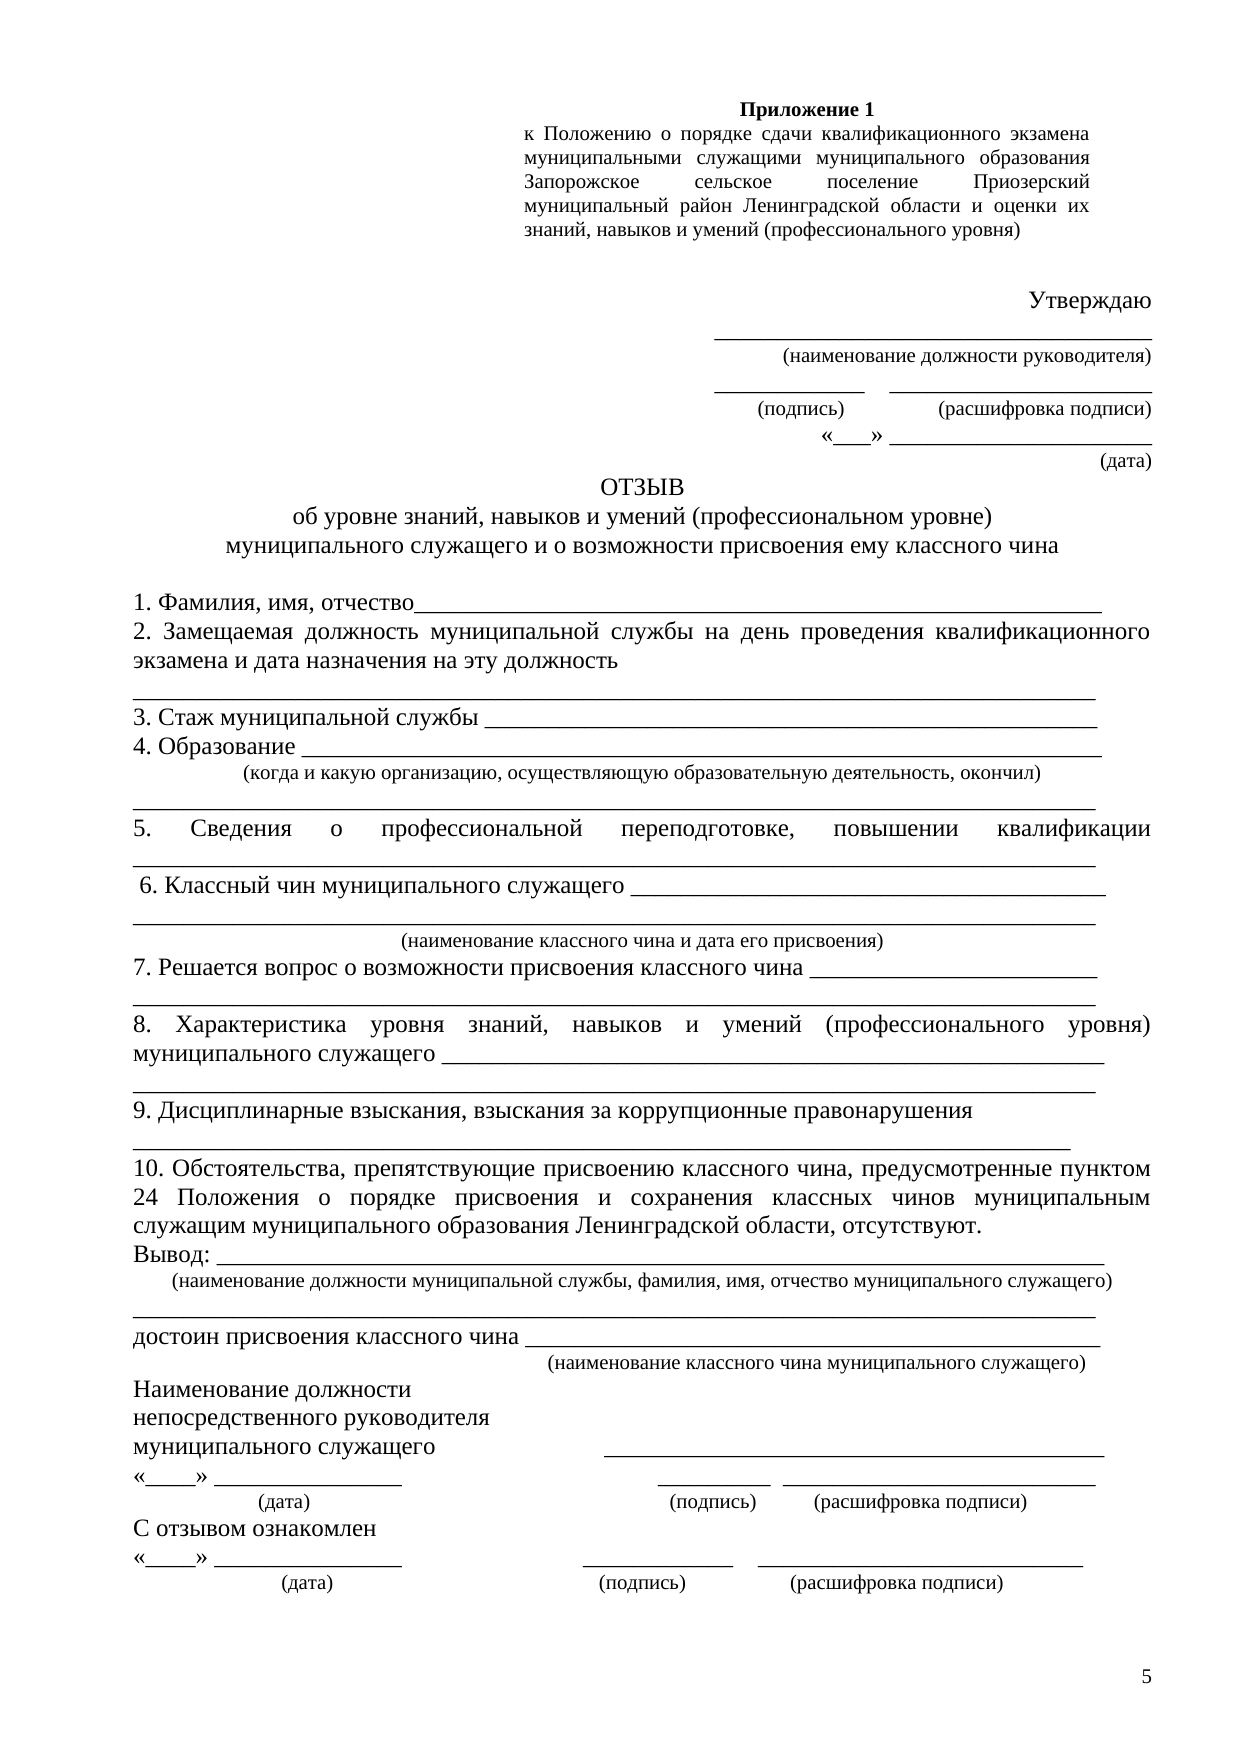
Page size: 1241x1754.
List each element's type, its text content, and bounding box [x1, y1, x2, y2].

text 4. Образование ________________________________________________________________ [133, 731, 1152, 760]
text 10. Обстоятельства, препятствующие присвоению классного чина, предусмотренные пунктом 24 Положения о порядке присвоения и сохранения классных чинов муниципальным служащим муниципального образования Ленинградской области, отсутствуют. [133, 1153, 1152, 1239]
text 9. Дисциплинарные взыскания, взыскания за коррупционные правонарушения [133, 1096, 1152, 1124]
text муниципального служащего ________________________________________ [133, 1431, 1152, 1460]
text (наименование должности муниципальной службы, фамилия, имя, отчество муниципального служащего) [133, 1268, 1152, 1292]
text (наименование классного чина муниципального служащего) [133, 1349, 1152, 1374]
text _____________________________________________________________________________ [133, 1067, 1152, 1096]
text 3. Стаж муниципальной службы _________________________________________________ [133, 702, 1152, 731]
text _____________________________________________________________________________ [133, 981, 1152, 1009]
text _____________________________________________________________________________ [133, 1292, 1152, 1321]
text ___________________________________________________________________________ [133, 1124, 1152, 1153]
text «____» _______________ _________ _________________________ [133, 1460, 1152, 1489]
text «___» _____________________ [133, 419, 1152, 448]
text ____________ _____________________ [133, 367, 1152, 396]
text _____________________________________________________________________________ [133, 784, 1152, 813]
text _____________________________________________________________________________ [133, 674, 1152, 702]
text 1. Фамилия, имя, отчество_______________________________________________________ [133, 587, 1152, 616]
text Вывод: _______________________________________________________________________ [133, 1239, 1152, 1268]
text Утверждаю [133, 285, 1152, 314]
text достоин присвоения классного чина ______________________________________________ [133, 1321, 1152, 1349]
text «____» _______________ ____________ __________________________ [133, 1541, 1152, 1570]
text (наименование классного чина и дата его присвоения) [133, 928, 1152, 952]
text (дата) [133, 448, 1152, 472]
text (подпись) (расшифровка подписи) [133, 396, 1152, 419]
text ОТЗЫВ [133, 472, 1152, 501]
text об уровне знаний, навыков и умений (профессиональном уровне) [133, 501, 1152, 530]
text 2. Замещаемая должность муниципальной службы на день проведения квалификационного экзамена и дата назначения на эту должность [133, 616, 1152, 674]
text 6. Классный чин муниципального служащего ______________________________________ [133, 870, 1152, 899]
text Наименование должности [133, 1374, 1152, 1402]
text (дата) (подпись) (расшифровка подписи) [133, 1489, 1152, 1513]
text 8. Характеристика уровня знаний, навыков и умений (профессионального уровня) муниципального служащего _____________________________________________________ [133, 1009, 1152, 1067]
text (дата) (подпись) (расшифровка подписи) [133, 1570, 1152, 1594]
text (наименование должности руководителя) [133, 343, 1152, 367]
text муниципального служащего и о возможности присвоения ему классного чина [133, 530, 1152, 559]
text непосредственного руководителя [133, 1402, 1152, 1431]
text С отзывом ознакомлен [133, 1513, 1152, 1541]
text 7. Решается вопрос о возможности присвоения классного чина _______________________ [133, 952, 1152, 981]
text (когда и какую организацию, осуществляющую образовательную деятельность, окончил) [133, 760, 1152, 784]
text 5. Сведения о профессиональной переподготовке, повышении квалификации _____________________________________________________________________________ [133, 813, 1152, 870]
text _____________________________________________________________________________ [133, 899, 1152, 928]
text ___________________________________ [133, 314, 1152, 343]
